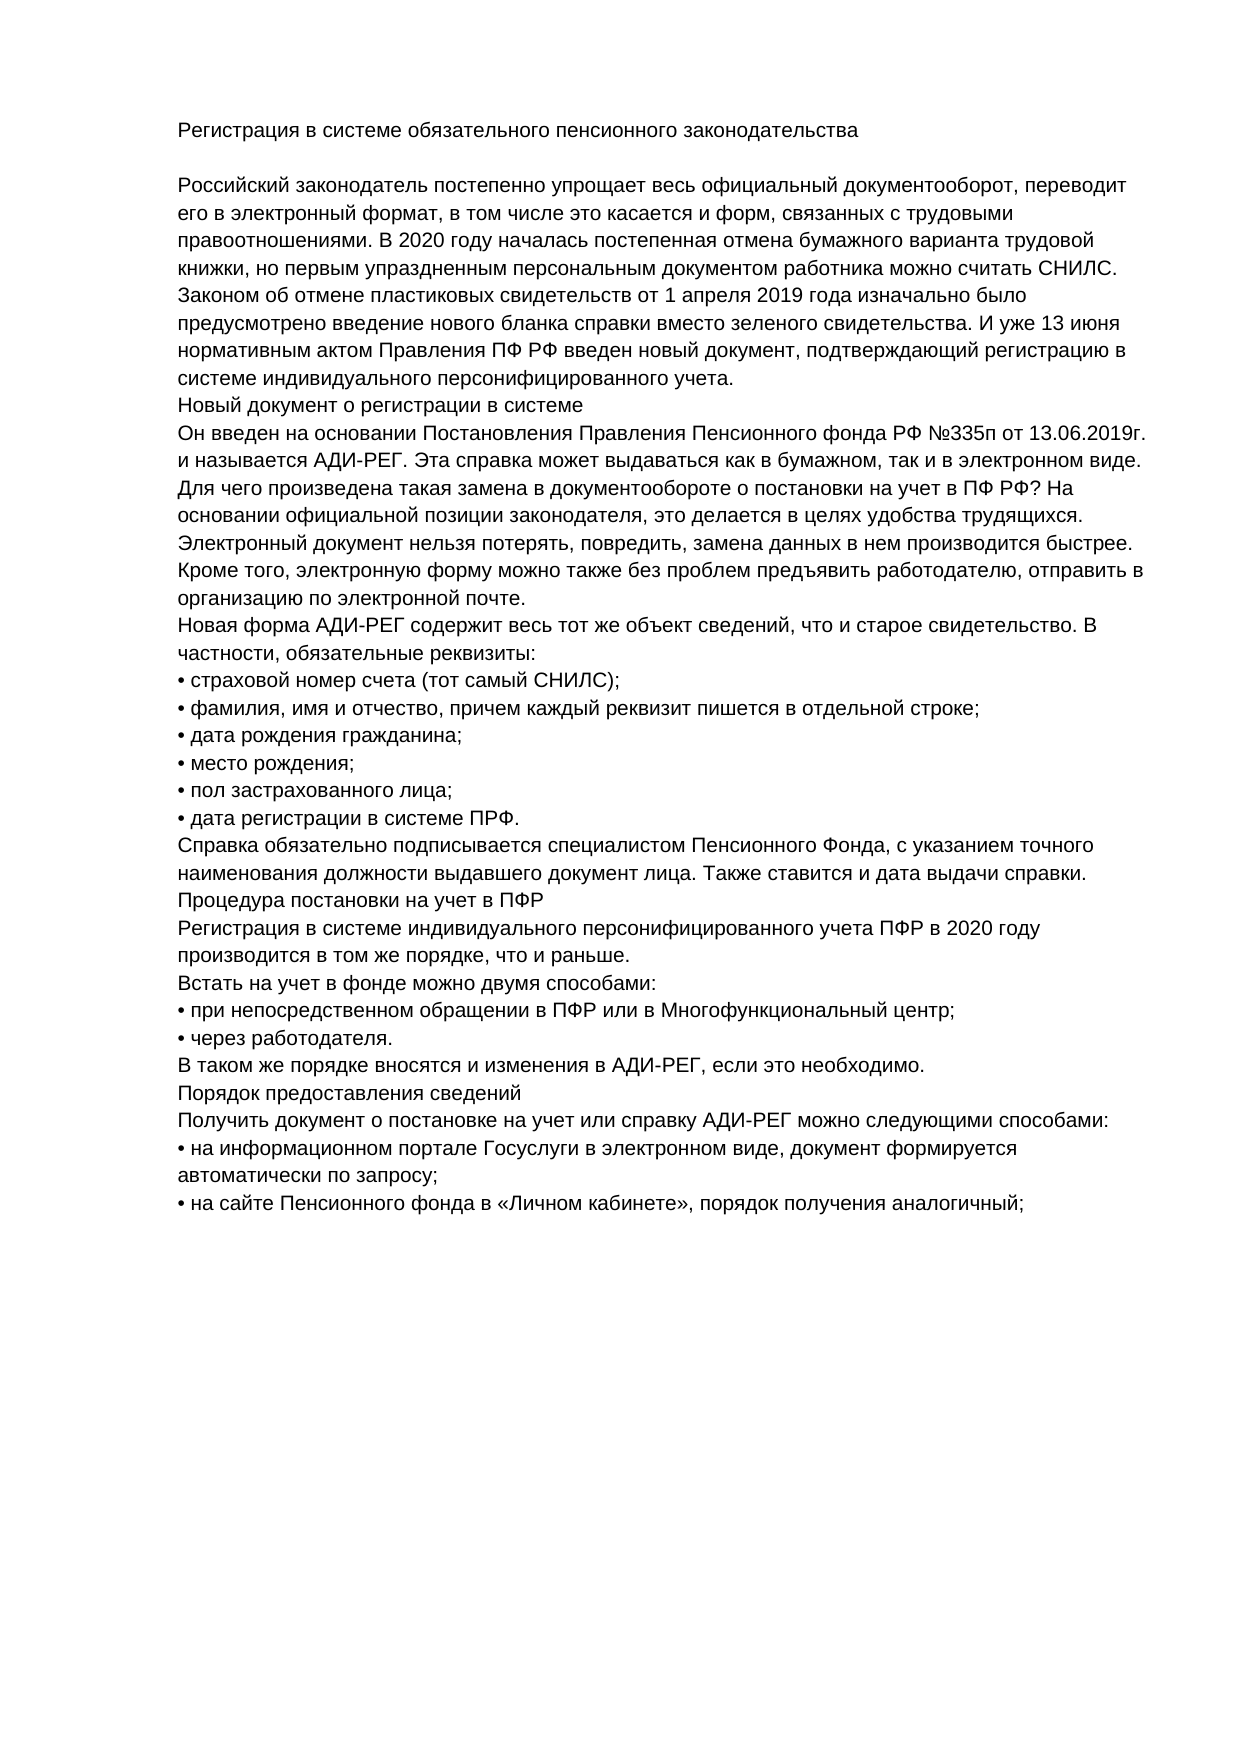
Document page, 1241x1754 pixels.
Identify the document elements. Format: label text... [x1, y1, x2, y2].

text Регистрация в системе обязательного пенсионного законодательства Российский законодатель постепенно упрощает весь официальный документооборот, переводит его в электронный формат, в том числе это касается и форм, связанных с трудовыми правоотношениями. В 2020 году началась постепенная отмена бумажного варианта трудовой книжки, но первым упраздненным персональным документом работника можно считать СНИЛС. Законом об отмене пластиковых свидетельств от 1 апреля 2019 года изначально было предусмотрено введение нового бланка справки вместо зеленого свидетельства. И уже 13 июня нормативным актом Правления ПФ РФ введен новый документ, подтверждающий регистрацию в системе индивидуального персонифицированного учета. Новый документ о регистрации в системе Он введен на основании Постановления Правления Пенсионного фонда РФ №335п от 13.06.2019г. и называется АДИ-РЕГ. Эта справка может выдаваться как в бумажном, так и в электронном виде. Для чего произведена такая замена в документообороте о постановки на учет в ПФ РФ? На основании официальной позиции законодателя, это делается в целях удобства трудящихся. Электронный документ нельзя потерять, повредить, замена данных в нем производится быстрее. Кроме того, электронную форму можно также без проблем предъявить работодателю, отправить в организацию по электронной почте. Новая форма АДИ-РЕГ содержит весь тот же объект сведений, что и старое свидетельство. В частности, обязательные реквизиты: • страховой номер счета (тот самый СНИЛС); • фамилия, имя и отчество, причем каждый реквизит пишется в отдельной строке; • дата рождения гражданина; • место рождения; • пол застрахованного лица; • дата регистрации в системе ПРФ. Справка обязательно подписывается специалистом Пенсионного Фонда, с указанием точного наименования должности выдавшего документ лица. Также ставится и дата выдачи справки. Процедура постановки на учет в ПФР Регистрация в системе индивидуального персонифицированного учета ПФР в 2020 году производится в том же порядке, что и раньше. Встать на учет в фонде можно двумя способами: • при непосредственном обращении в ПФР или в Многофункциональный центр; • через работодателя. В таком же порядке вносятся и изменения в АДИ-РЕГ, если это необходимо. Порядок предоставления сведений Получить документ о постановке на учет или справку АДИ-РЕГ можно следующими способами: • на информационном портале Госуслуги в электронном виде, документ формируется автоматически по запросу; • на сайте Пенсионного фонда в «Личном кабинете», порядок получения аналогичный; • в Управлении Пенсионного фонда или в МФЦ . [177, 118, 1152, 1214]
